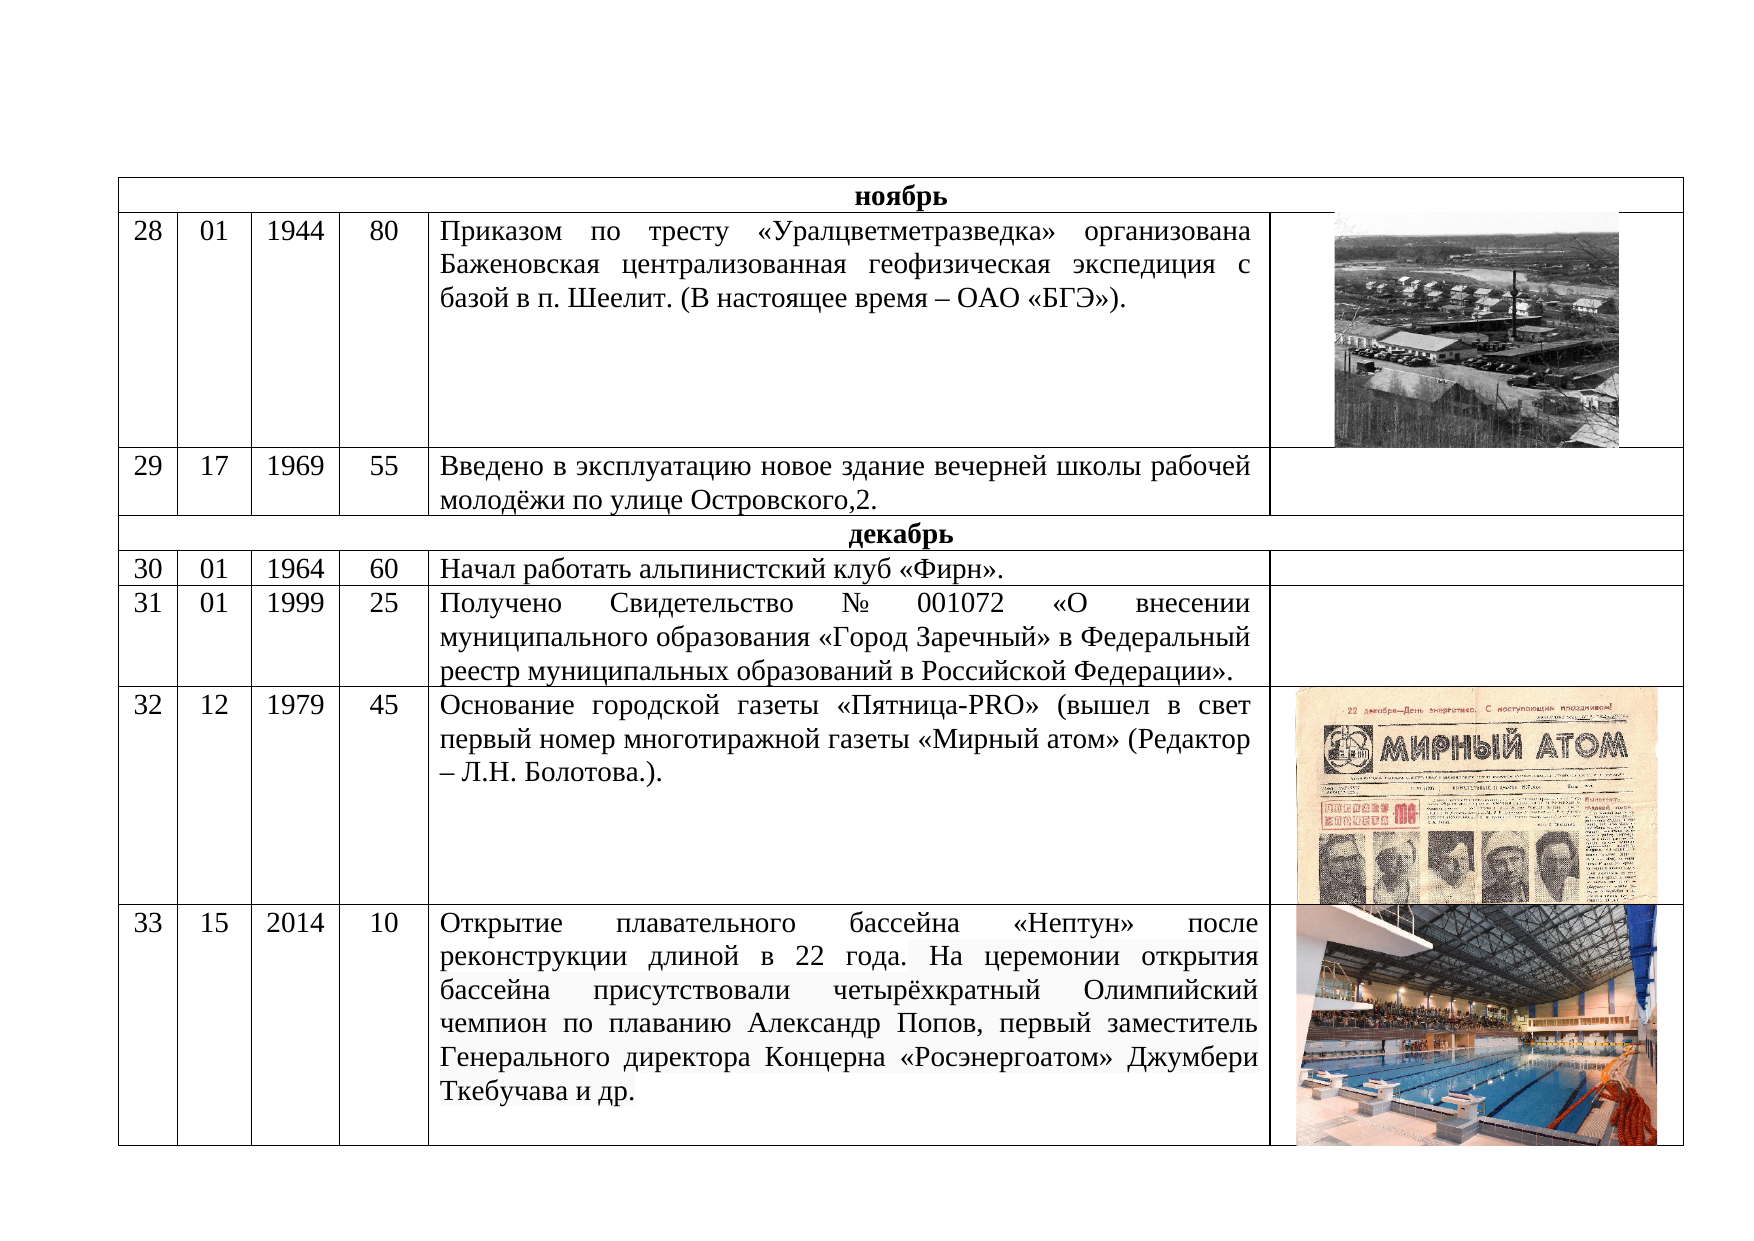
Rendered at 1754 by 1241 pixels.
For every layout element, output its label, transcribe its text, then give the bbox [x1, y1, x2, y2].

table_cell [1271, 586, 1683, 686]
table_cell 29 [119, 448, 177, 515]
table_cell 1964 [252, 551, 339, 584]
table_cell 32 [119, 687, 177, 904]
table_cell Введено в эксплуатацию новое здание вечерней школы рабочей молодёжи по улице Островского,2. [429, 448, 1269, 515]
table_cell [1271, 448, 1683, 515]
table_cell 1969 [252, 448, 339, 515]
table_cell 25 [340, 586, 428, 686]
table_cell Открытие плавательного бассейна «Нептун» после реконструкции длиной в 22 года. На церемонии открытия бассейна присутствовали четырёхкратный Олимпийский чемпион по плаванию Александр Попов, первый заместитель Генерального директора Концерна «Росэнергоатом» Джумбери Ткебучава и др. [429, 905, 1269, 1145]
picture [1295, 687, 1658, 904]
table_cell [1271, 905, 1296, 1145]
table_cell 28 [119, 213, 177, 447]
table_cell [1658, 905, 1683, 1145]
table_cell 01 [178, 213, 251, 447]
table_cell ноябрь [119, 178, 1683, 212]
table_cell 1944 [252, 213, 339, 447]
table_cell 01 [178, 551, 251, 584]
table_cell 2014 [252, 905, 339, 1145]
table_cell 60 [340, 551, 428, 584]
table_cell [1271, 551, 1683, 584]
table_cell 33 [119, 905, 177, 1145]
table_cell декабрь [119, 516, 1683, 550]
table_cell 10 [340, 905, 428, 1145]
table_cell Начал работать альпинистский клуб «Фирн». [429, 551, 1269, 584]
table_cell 01 [178, 586, 251, 686]
table_cell 1999 [252, 586, 339, 686]
table_cell 12 [178, 687, 251, 904]
table_cell 45 [340, 687, 428, 904]
table_cell [1619, 213, 1683, 447]
table_cell [1271, 213, 1334, 447]
table_cell 30 [119, 551, 177, 584]
table_cell Получено Свидетельство № 001072 «О внесении муниципального образования «Город Заречный» в Федеральный реестр муниципальных образований в Российской Федерации». [429, 586, 1269, 686]
table_cell 17 [178, 448, 251, 515]
table_cell 1979 [252, 687, 339, 904]
table_cell [1658, 687, 1683, 904]
table_cell 15 [178, 905, 251, 1145]
picture [1296, 905, 1658, 1146]
table_cell 55 [340, 448, 428, 515]
table_cell [1271, 687, 1295, 904]
table_cell Основание городской газеты «Пятница-PRO» (вышел в свет первый номер многотиражной газеты «Мирный атом» (Редактор – Л.Н. Болотова.). [429, 687, 1269, 904]
table_cell 31 [119, 586, 177, 686]
table_cell 80 [340, 213, 428, 447]
table_cell Приказом по тресту «Уралцветметразведка» организована Баженовская централизованная геофизическая экспедиция с базой в п. Шеелит. (В настоящее время – ОАО «БГЭ»). [429, 213, 1269, 447]
picture [1334, 212, 1619, 448]
